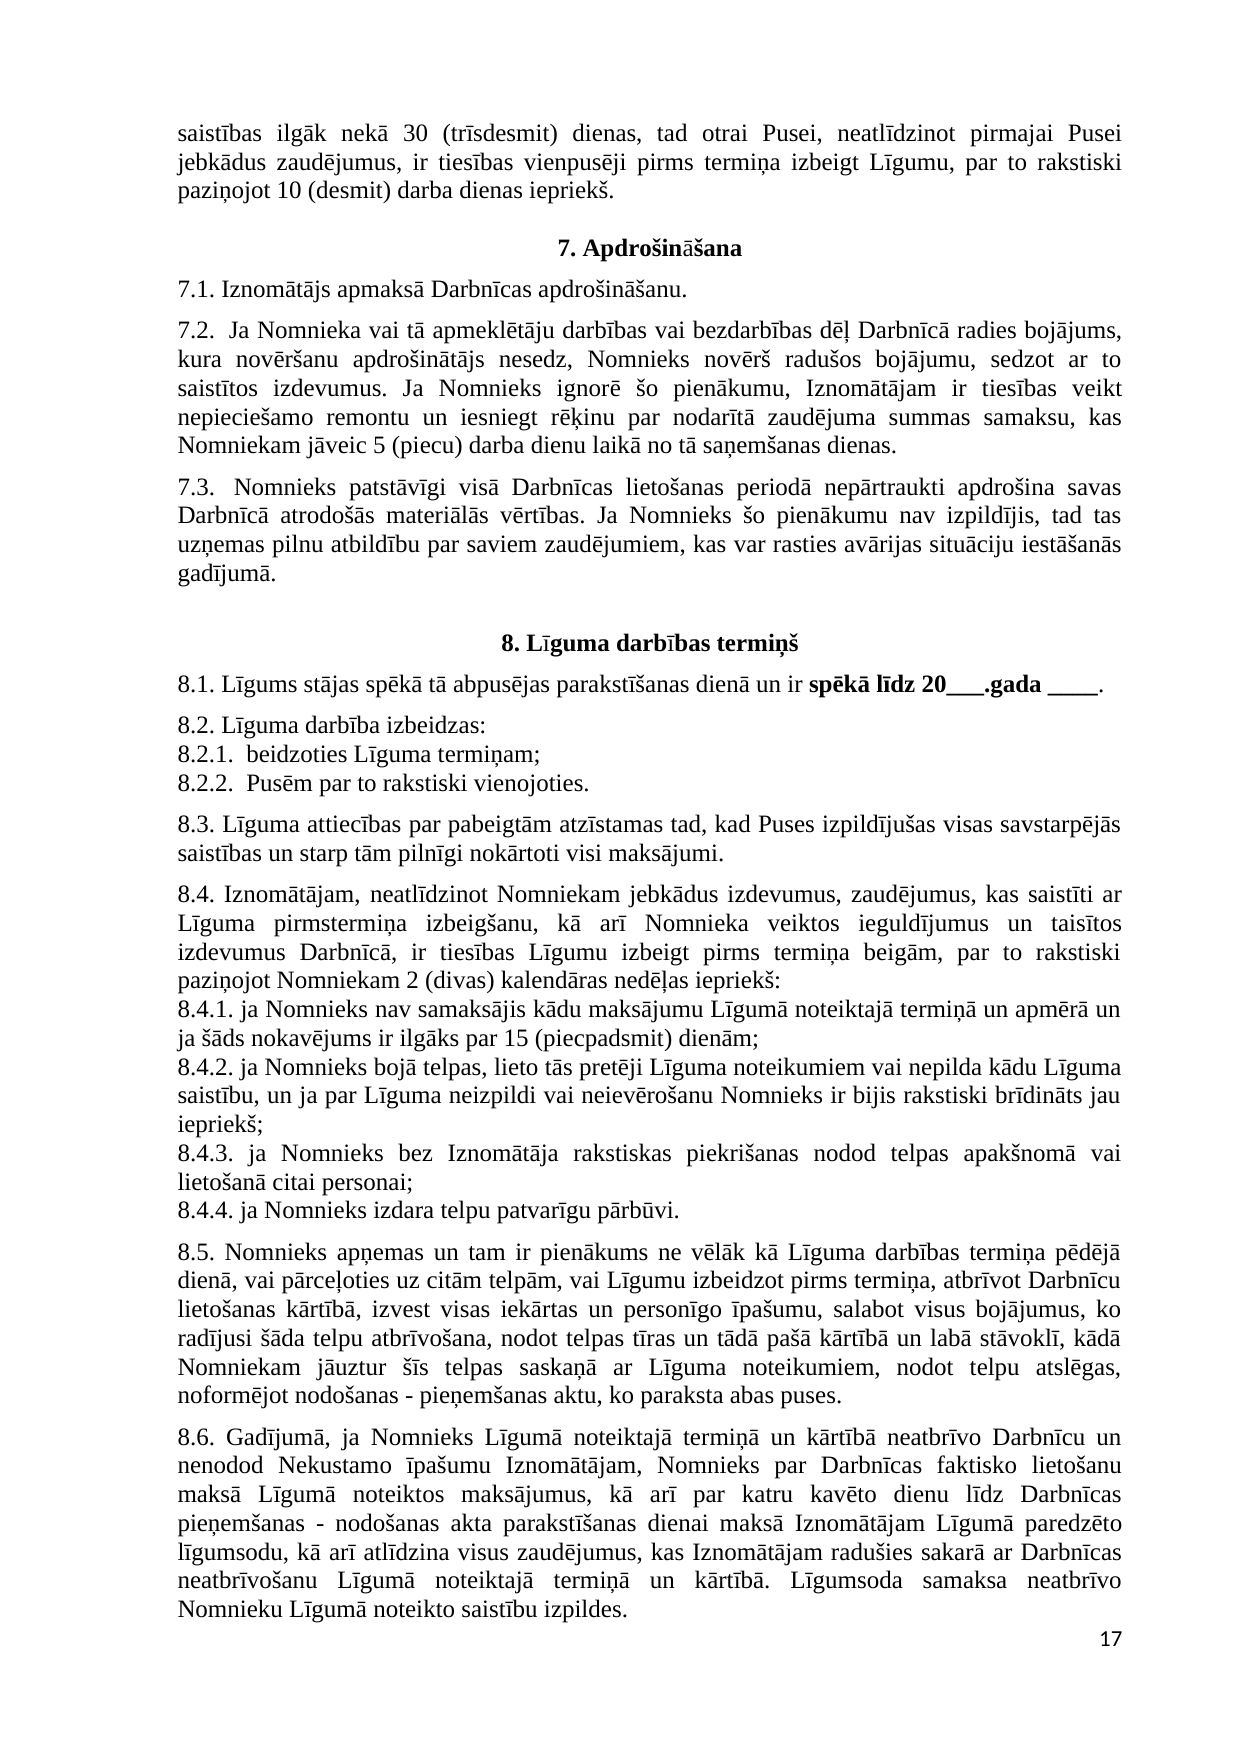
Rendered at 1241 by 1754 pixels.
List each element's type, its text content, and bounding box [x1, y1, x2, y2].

text 8.5. Nomnieks apņemas un tam ir pienākums ne vēlāk kā Līguma darbības termiņa pēdējā dienā, vai pārceļoties uz citām telpām, vai Līgumu izbeidzot pirms termiņa, atbrīvot Darbnīcu lietošanas kārtībā, izvest visas iekārtas un personīgo īpašumu, salabot visus bojājumus, ko radījusi šāda telpu atbrīvošana, nodot telpas tīras un tādā pašā kārtībā un labā stāvoklī, kādā Nomniekam jāuztur šīs telpas saskaņā ar Līguma noteikumiem, nodot telpu atslēgas, noformējot nodošanas - pieņemšanas aktu, ko paraksta abas puses. [177, 1237, 1122, 1409]
text 8.2. Līguma darbība izbeidzas: [177, 711, 1122, 739]
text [177, 118, 1122, 204]
text 8.6. Gadījumā, ja Nomnieks Līgumā noteiktajā termiņā un kārtībā neatbrīvo Darbnīcu un nenodod Nekustamo īpašumu Iznomātājam, Nomnieks par Darbnīcas faktisko lietošanu maksā Līgumā noteiktos maksājumus, kā arī par katru kavēto dienu līdz Darbnīcas pieņemšanas - nodošanas akta parakstīšanas dienai maksā Iznomātājam Līgumā paredzēto līgumsodu, kā arī atlīdzina visus zaudējumus, kas Iznomātājam radušies sakarā ar Darbnīcas neatbrīvošanu Līgumā noteiktajā termiņā un kārtībā. Līgumsoda samaksa neatbrīvo Nomnieku Līgumā noteikto saistību izpildes. [177, 1422, 1122, 1623]
text 8.2.2. Pusēm par to rakstiski vienojoties. [177, 768, 1122, 797]
text 8.4.2. ja Nomnieks bojā telpas, lieto tās pretēji Līguma noteikumiem vai nepilda kādu Līguma saistību, un ja par Līguma neizpildi vai neievērošanu Nomnieks ir bijis rakstiski brīdināts jau iepriekš; [177, 1052, 1122, 1138]
text 7.2. Ja Nomnieka vai tā apmeklētāju darbības vai bezdarbības dēļ Darbnīcā radies bojājums, kura novēršanu apdrošinātājs nesedz, Nomnieks novērš radušos bojājumu, sedzot ar to saistītos izdevumus. Ja Nomnieks ignorē šo pienākumu, Iznomātājam ir tiesības veikt nepieciešamo remontu un iesniegt rēķinu par nodarītā zaudējuma summas samaksu, kas Nomniekam jāveic 5 (piecu) darba dienu laikā no tā saņemšanas dienas. [177, 316, 1122, 459]
text 8.1. Līgums stājas spēkā tā abpusējas parakstīšanas dienā un ir spēkā līdz 20___.gada ____. [177, 669, 1122, 698]
text 8.4.3. ja Nomnieks bez Iznomātāja rakstiskas piekrišanas nodod telpas apakšnomā vai lietošanā citai personai; [177, 1138, 1122, 1196]
text 8. Līguma darbības termiņš [177, 628, 1122, 657]
text 8.4.4. ja Nomnieks izdara telpu patvarīgu pārbūvi. [177, 1196, 1122, 1224]
text 8.2.1. beidzoties Līguma termiņam; [177, 739, 1122, 768]
text 8.4. Iznomātājam, neatlīdzinot Nomniekam jebkādus izdevumus, zaudējumus, kas saistīti ar Līguma pirmstermiņa izbeigšanu, kā arī Nomnieka veiktos ieguldījumus un taisītos izdevumus Darbnīcā, ir tiesības Līgumu izbeigt pirms termiņa beigām, par to rakstiski paziņojot Nomniekam 2 (divas) kalendāras nedēļas iepriekš: [177, 879, 1122, 994]
text 8.3. Līguma attiecības par pabeigtām atzīstamas tad, kad Puses izpildījušas visas savstarpējās saistības un starp tām pilnīgi nokārtoti visi maksājumi. [177, 809, 1122, 867]
text 8.4.1. ja Nomnieks nav samaksājis kādu maksājumu Līgumā noteiktajā termiņā un apmērā un ja šāds nokavējums ir ilgāks par 15 (piecpadsmit) dienām; [177, 994, 1122, 1052]
text 7.1. Iznomātājs apmaksā Darbnīcas apdrošināšanu. [177, 274, 1122, 303]
text 7.3. Nomnieks patstāvīgi visā Darbnīcas lietošanas periodā nepārtraukti apdrošina savas Darbnīcā atrodošās materiālās vērtības. Ja Nomnieks šo pienākumu nav izpildījis, tad tas uzņemas pilnu atbildību par saviem zaudējumiem, kas var rasties avārijas situāciju iestāšanās gadījumā. [177, 472, 1122, 587]
text 7. Apdrošināšana [177, 233, 1122, 262]
